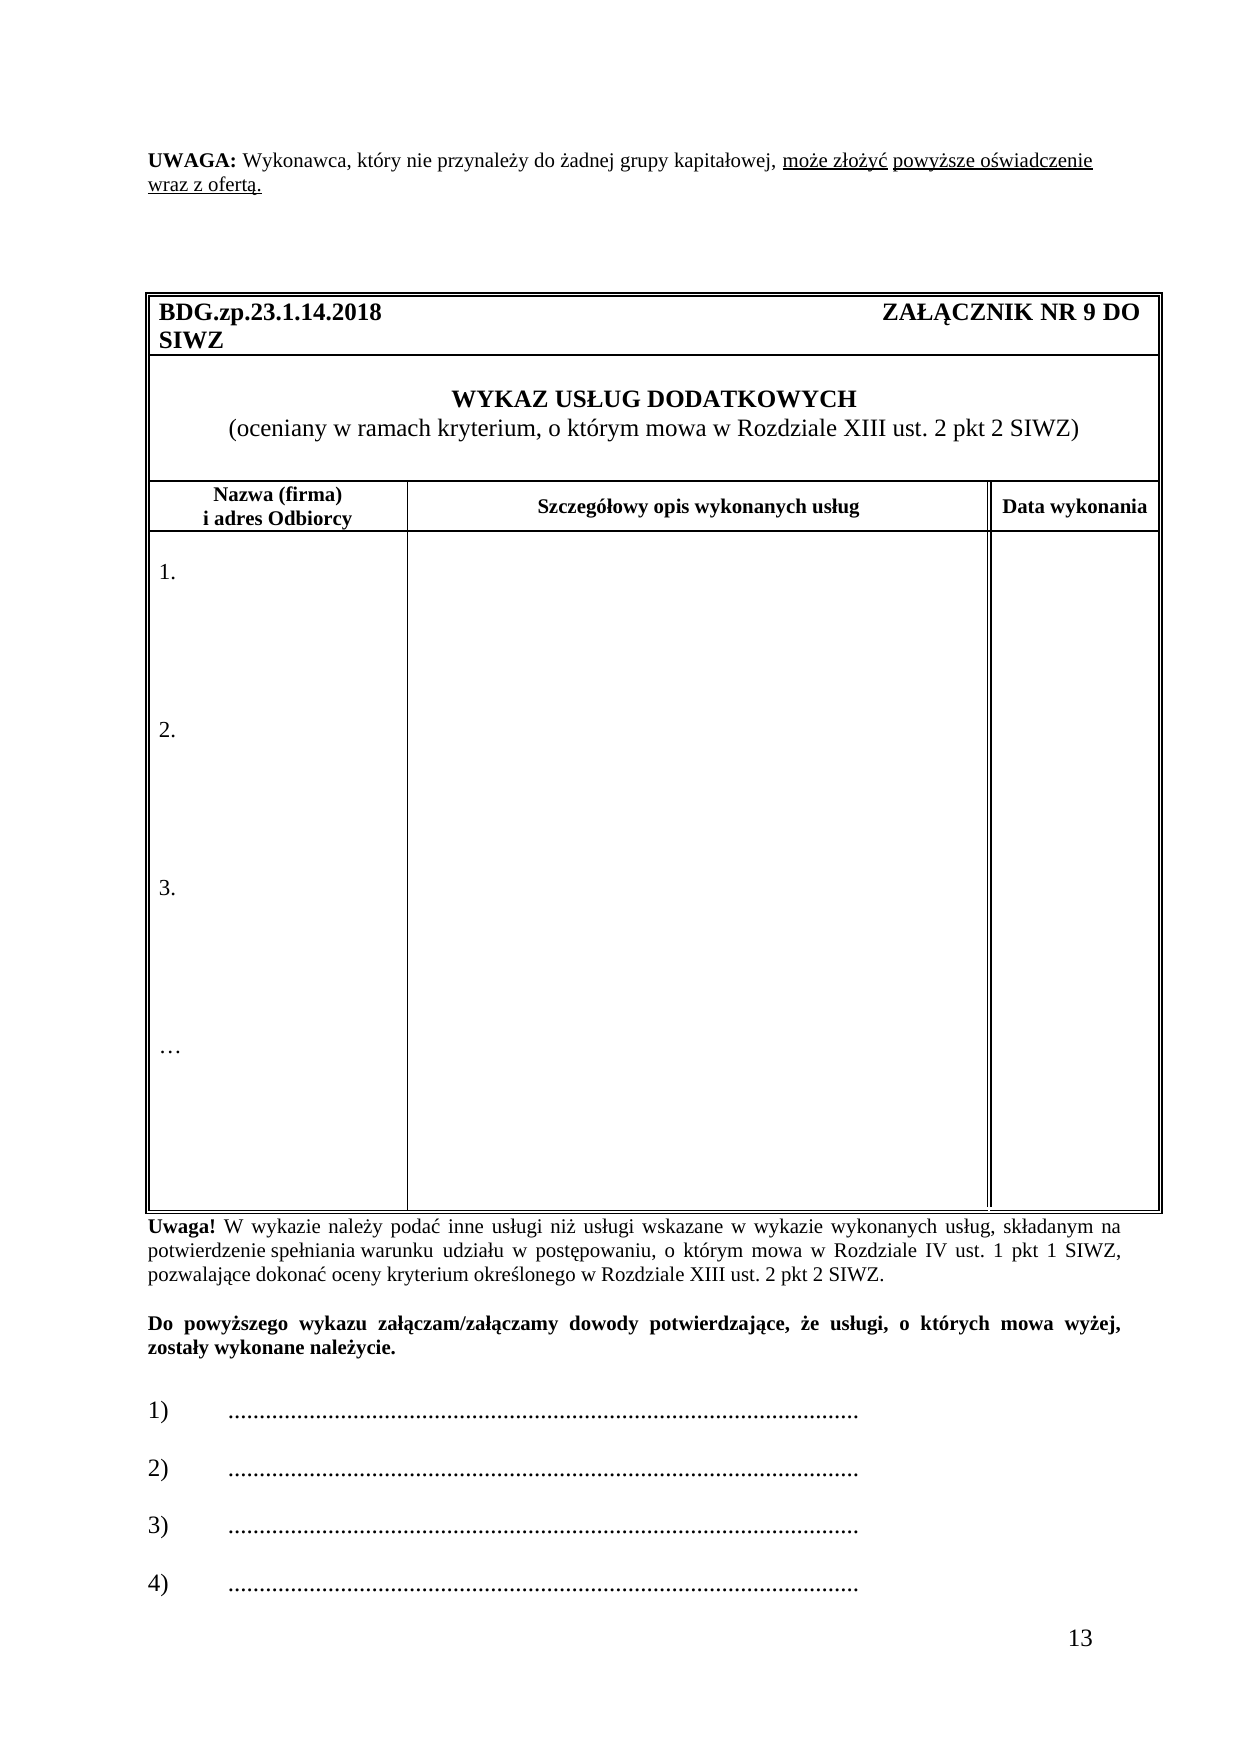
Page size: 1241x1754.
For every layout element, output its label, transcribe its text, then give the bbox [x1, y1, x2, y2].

table_cell Nazwa (firma) i adres Odbiorcy [150, 482, 407, 530]
table_cell Data wykonania [992, 482, 1158, 530]
text 3) ..................................................................................................... [148, 1510, 1093, 1539]
list Uwaga! W wykazie należy podać inne usługi niż usługi wskazane w wykazie wykonanych usług, składanym na potwierdzenie spełniania warunku udziału w postępowaniu, o którym mowa w Rozdziale IV ust. 1 pkt 1 SIWZ, pozwalające dokonać oceny kryterium określonego w Rozdziale XIII ust. 2 pkt 2 SIWZ. [148, 1214, 1122, 1286]
table_cell 1. 2. 3. … [150, 532, 407, 1209]
text 1) ..................................................................................................... [148, 1395, 1093, 1424]
text 2) ..................................................................................................... [148, 1453, 1093, 1481]
table_cell [408, 532, 989, 1209]
table_cell Szczegółowy opis wykonanych usług [408, 482, 987, 530]
table_cell [989, 532, 1158, 1209]
table_cell WYKAZ USŁUG DODATKOWYCH (oceniany w ramach kryterium, o którym mowa w Rozdziale XIII ust. 2 pkt 2 SIWZ) [150, 356, 1158, 480]
text 4) ..................................................................................................... [148, 1568, 1093, 1596]
text UWAGA: Wykonawca, który nie przynależy do żadnej grupy kapitałowej, może złożyć powyższe oświadczenie wraz z ofertą. [148, 148, 1093, 196]
text Do powyższego wykazu załączam/załączamy dowody potwierdzające, że usługi, o których mowa wyżej, zostały wykonane należycie. [148, 1311, 1122, 1359]
table_header BDG.zp.23.1.14.2018 ZAŁĄCZNIK NR 9 DO SIWZ [150, 297, 1158, 354]
